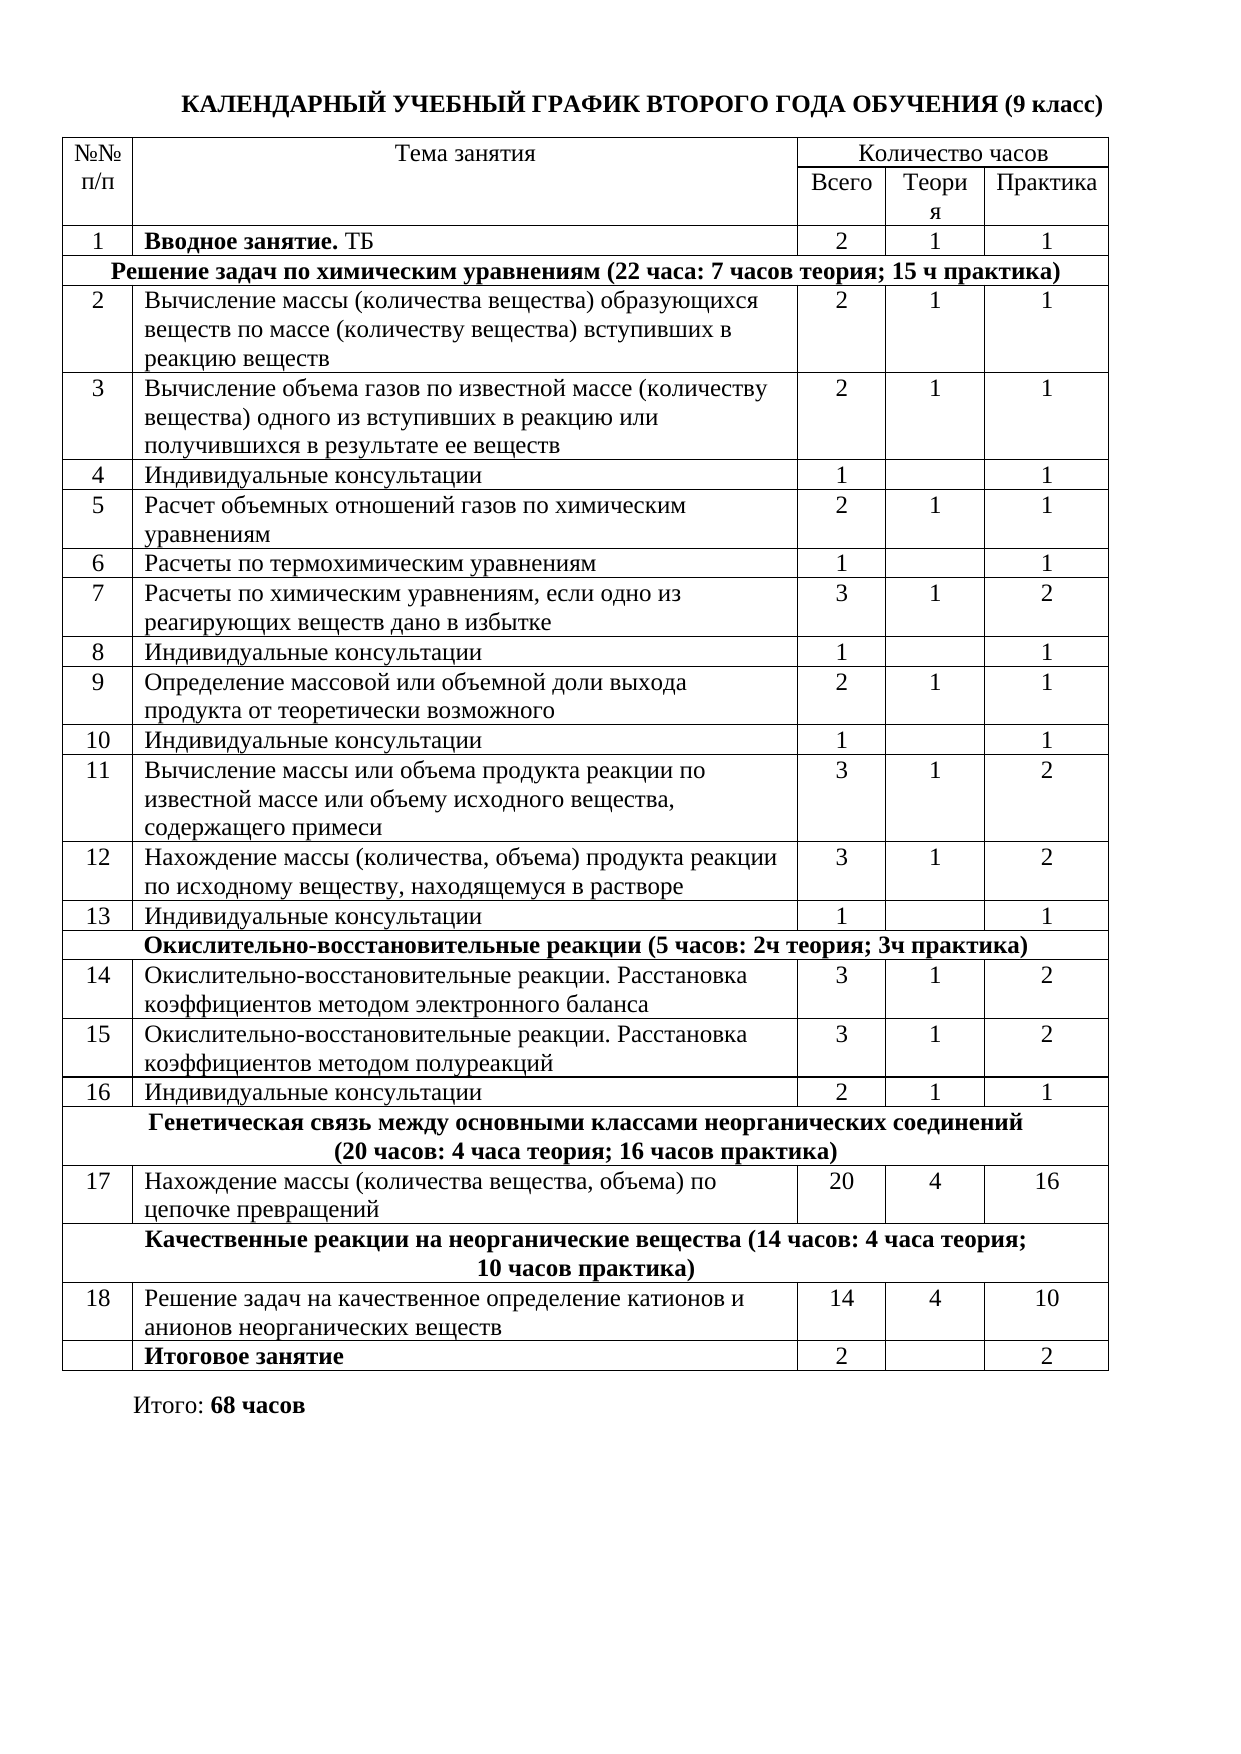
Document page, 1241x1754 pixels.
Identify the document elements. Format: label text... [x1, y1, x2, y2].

table_cell [886, 725, 984, 754]
table_cell 3 [798, 755, 885, 841]
table_cell Вычисление объема газов по известной массе (количеству вещества) одного из вступивших в реакцию или получившихся в результате ее веществ [133, 373, 797, 459]
table_cell 4 [886, 1283, 984, 1340]
table_cell [886, 637, 984, 666]
table_cell 2 [985, 842, 1108, 900]
table_cell 2 [798, 1341, 885, 1370]
table_cell Индивидуальные консультации [133, 725, 797, 754]
table_cell 2 [798, 667, 885, 724]
table_cell Индивидуальные консультации [133, 637, 797, 666]
table_cell 2 [985, 755, 1108, 841]
table_cell Расчеты по термохимическим уравнениям [133, 549, 797, 577]
table_cell 4 [886, 1166, 984, 1223]
table_cell 2 [798, 226, 885, 255]
table_cell 2 [985, 1341, 1108, 1370]
table_cell Всего [798, 168, 885, 225]
table_cell 1 [886, 755, 984, 841]
table_cell 1 [985, 667, 1108, 724]
table_cell Нахождение массы (количества, объема) продукта реакции по исходному веществу, находящемуся в растворе [133, 842, 797, 900]
table_cell 3 [798, 578, 885, 636]
table_cell 3 [798, 960, 885, 1018]
table_cell 7 [63, 578, 132, 636]
table_cell 2 [798, 490, 885, 547]
table_cell Нахождение массы (количества вещества, объема) по цепочке превращений [133, 1166, 797, 1223]
table_cell 1 [985, 490, 1108, 547]
table_cell 1 [886, 1078, 984, 1106]
table_cell [886, 460, 984, 489]
table_cell Окислительно-восстановительные реакции. Расстановка коэффициентов методом электронного баланса [133, 960, 797, 1018]
table_cell 1 [985, 1078, 1108, 1106]
table_header Тема занятия [133, 138, 797, 225]
table_cell 1 [798, 637, 885, 666]
table_cell 9 [63, 667, 132, 724]
table_cell Решение задач по химическим уравнениям (22 часа: 7 часов теория; 15 ч практика) [63, 256, 1108, 284]
table_cell 1 [886, 960, 984, 1018]
table_cell 1 [886, 1019, 984, 1076]
table_cell 1 [886, 842, 984, 900]
table_cell 1 [985, 226, 1108, 255]
table_cell Итоговое занятие [133, 1341, 797, 1370]
table_cell 1 [985, 901, 1108, 929]
table_cell 1 [886, 667, 984, 724]
table_cell Индивидуальные консультации [133, 1078, 797, 1106]
table_cell 1 [985, 373, 1108, 459]
table_cell 1 [798, 725, 885, 754]
table_cell 2 [798, 286, 885, 372]
table_cell 2 [985, 578, 1108, 636]
table_cell 16 [985, 1166, 1108, 1223]
table_cell 14 [798, 1283, 885, 1340]
table_cell [886, 1341, 984, 1370]
table_cell 1 [985, 460, 1108, 489]
table_cell Вводное занятие. ТБ [133, 226, 797, 255]
table_cell 1 [985, 637, 1108, 666]
table_cell 20 [798, 1166, 885, 1223]
table_header Количество часов [798, 138, 1108, 166]
table_cell Вычисление массы или объема продукта реакции по известной массе или объему исходного вещества, содержащего примеси [133, 755, 797, 841]
table_cell 1 [798, 901, 885, 929]
table_cell 14 [63, 960, 132, 1018]
table_cell 1 [798, 549, 885, 577]
table_cell 11 [63, 755, 132, 841]
table_cell Вычисление массы (количества вещества) образующихся веществ по массе (количеству вещества) вступивших в реакцию веществ [133, 286, 797, 372]
table_cell 2 [985, 1019, 1108, 1076]
table_cell Практика [985, 168, 1108, 225]
table_cell 1 [886, 490, 984, 547]
table_cell 1 [886, 226, 984, 255]
table_cell Генетическая связь между основными классами неорганических соединений (20 часов: 4 часа теория; 16 часов практика) [63, 1107, 1108, 1165]
table_cell Расчет объемных отношений газов по химическим уравнениям [133, 490, 797, 547]
text КАЛЕНДАРНЫЙ УЧЕБНЫЙ ГРАФИК ВТОРОГО ГОДА ОБУЧЕНИЯ (9 класс) [133, 89, 1152, 117]
table_cell 1 [985, 549, 1108, 577]
table_cell 1 [985, 286, 1108, 372]
table_cell 5 [63, 490, 132, 547]
table_cell Индивидуальные консультации [133, 901, 797, 929]
table_cell Индивидуальные консультации [133, 460, 797, 489]
table_cell 18 [63, 1283, 132, 1340]
table_cell 12 [63, 842, 132, 900]
table_cell 1 [798, 460, 885, 489]
table_cell Качественные реакции на неорганические вещества (14 часов: 4 часа теория; 10 часов практика) [63, 1224, 1108, 1282]
table_cell Расчеты по химическим уравнениям, если одно из реагирующих веществ дано в избытке [133, 578, 797, 636]
table_cell 2 [798, 1078, 885, 1106]
table_cell Теория [886, 168, 984, 225]
table_cell [122, 1341, 132, 1370]
table_cell 1 [985, 725, 1108, 754]
table_cell Окислительно-восстановительные реакции. Расстановка коэффициентов методом полуреакций [133, 1019, 797, 1076]
table_cell 2 [63, 286, 132, 372]
table_cell 3 [63, 373, 132, 459]
text Итого: 68 часов [133, 1390, 1152, 1419]
table_cell [886, 901, 984, 929]
table_cell 1 [886, 286, 984, 372]
table_cell [63, 1341, 74, 1370]
table_cell 10 [985, 1283, 1108, 1340]
table_header №№ п/п [63, 138, 132, 225]
table_cell Определение массовой или объемной доли выхода продукта от теоретически возможного [133, 667, 797, 724]
table_cell 3 [798, 842, 885, 900]
table_cell 2 [798, 373, 885, 459]
table_cell 1 [886, 373, 984, 459]
table_cell 17 [63, 1166, 132, 1223]
table_cell 3 [798, 1019, 885, 1076]
table_cell [886, 549, 984, 577]
table_cell Окислительно-восстановительные реакции (5 часов: 2ч теория; 3ч практика) [63, 931, 1108, 959]
table_cell 1 [886, 578, 984, 636]
table_cell 15 [63, 1019, 132, 1076]
table_cell Решение задач на качественное определение катионов и анионов неорганических веществ [133, 1283, 797, 1340]
table_cell 2 [985, 960, 1108, 1018]
